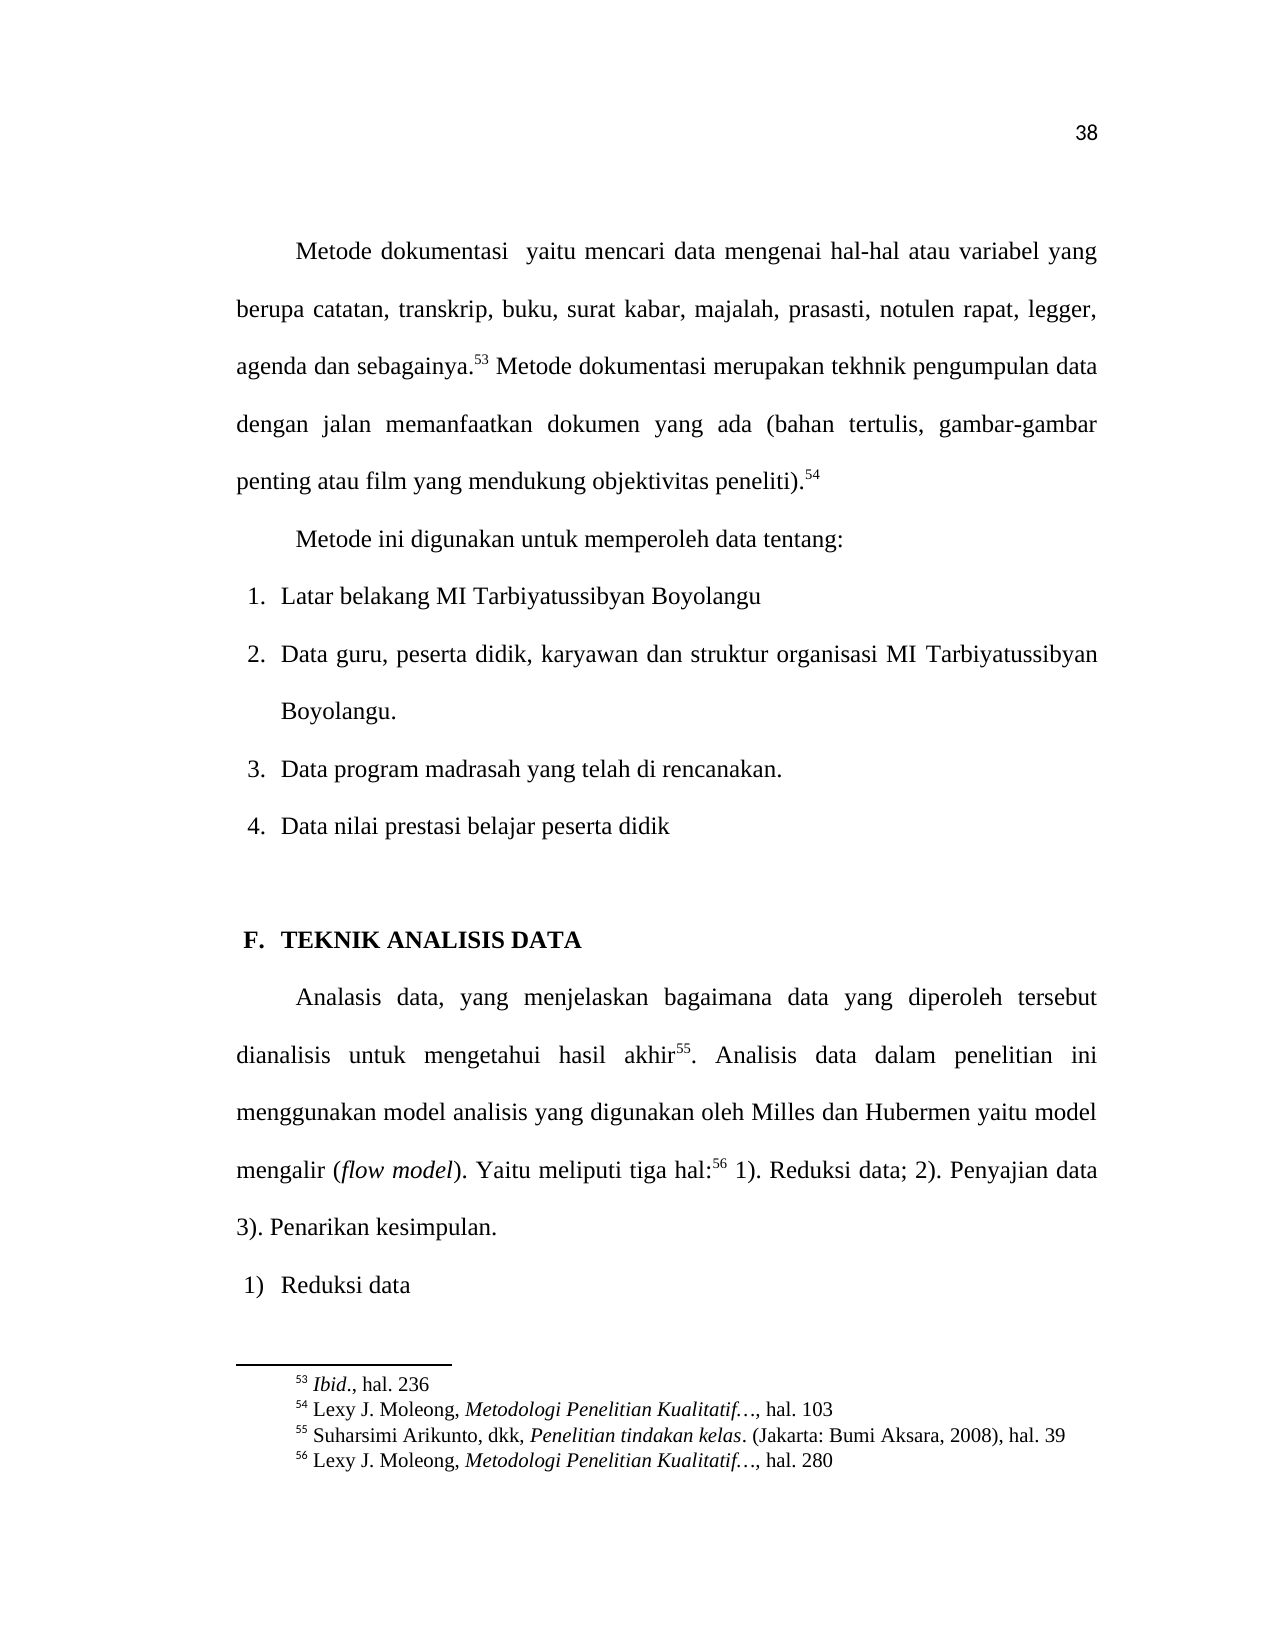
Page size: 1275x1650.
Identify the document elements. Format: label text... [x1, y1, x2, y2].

list Data program madrasah yang telah di rencanakan. [266, 754, 1098, 782]
list Data guru, peserta didik, karyawan dan struktur organisasi MI Tarbiyatussibyan Boyolangu. [266, 639, 1098, 725]
list TEKNIK ANALISIS DATA [243, 925, 1098, 953]
list Data nilai prestasi belajar peserta didik [266, 811, 1098, 840]
list Metode ini digunakan untuk memperoleh data tentang: [236, 524, 1098, 552]
list Analasis data, yang menjelaskan bagaimana data yang diperoleh tersebut dianalisis untuk mengetahui hasil akhir. Analisis data dalam penelitian ini menggunakan model analisis yang digunakan oleh Milles dan Hubermen yaitu model mengalir (flow model). Yaitu meliputi tiga hal: 1). Reduksi data; 2). Penyajian data 3). Penarikan kesimpulan. [236, 982, 1098, 1241]
list Latar belakang MI Tarbiyatussibyan Boyolangu [266, 581, 1098, 610]
list Reduksi data [243, 1270, 1098, 1298]
list Metode dokumentasi yaitu mencari data mengenai hal-hal atau variabel yang berupa catatan, transkrip, buku, surat kabar, majalah, prasasti, notulen rapat, legger, agenda dan sebagainya. Metode dokumentasi merupakan tekhnik pengumpulan data dengan jalan memanfaatkan dokumen yang ada (bahan tertulis, gambar-gambar penting atau film yang mendukung objektivitas peneliti). [236, 236, 1098, 495]
